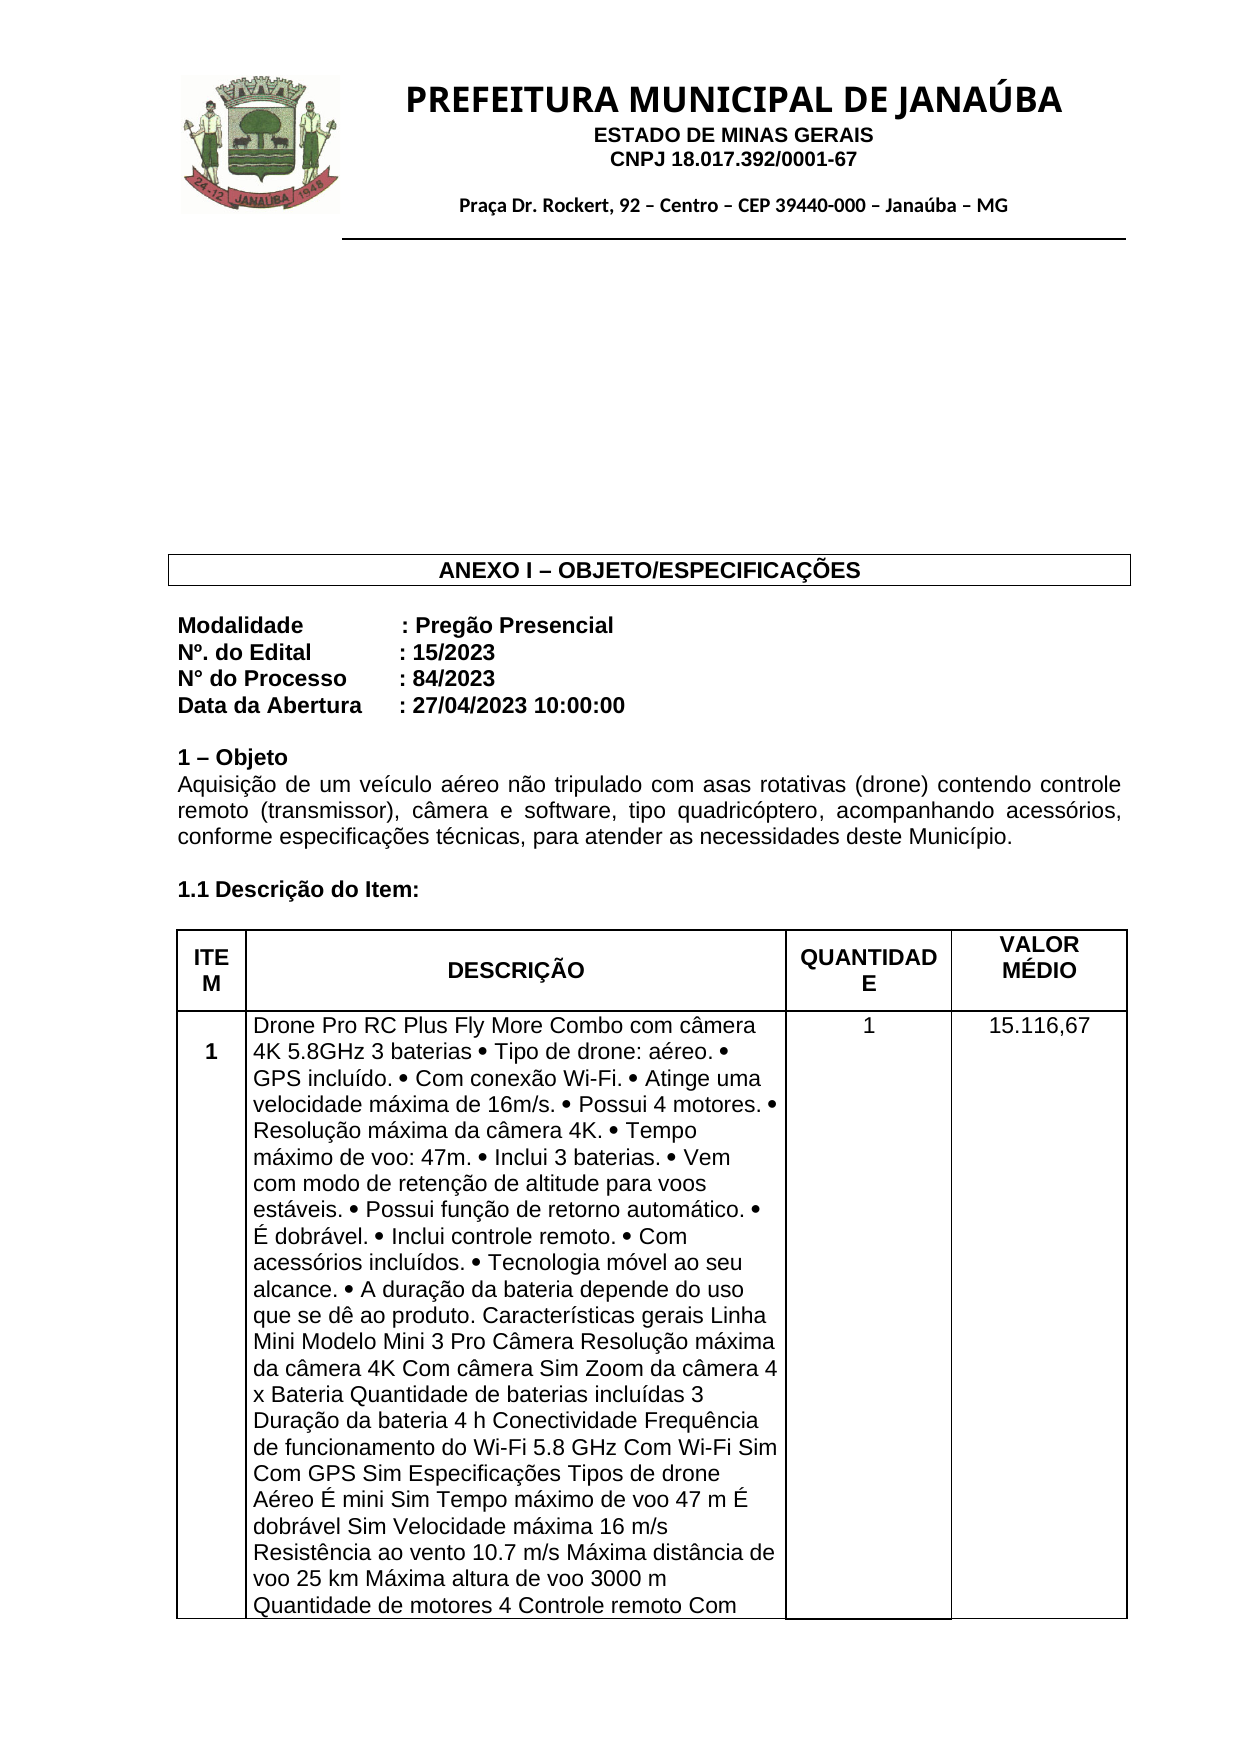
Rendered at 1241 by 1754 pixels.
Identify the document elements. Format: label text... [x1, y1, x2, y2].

table_header ITEM [178, 931, 245, 1010]
table_cell 1 [178, 1012, 245, 1618]
text Aquisição de um veículo aéreo não tripulado com asas rotativas (drone) contendo controle remoto (transmissor), câmera e software, tipo quadricóptero, acompanhando acessórios, conforme especificações técnicas, para atender as necessidades deste Município. [177, 771, 1122, 850]
picture [180, 75, 341, 214]
table_cell 1 [787, 1012, 951, 1618]
table_header QUANTIDADE [787, 931, 951, 1010]
text Nº. do Edital : 15/2023 [177, 639, 1122, 665]
text N° do Processo : 84/2023 [177, 665, 1122, 692]
text Modalidade : Pregão Presencial [177, 612, 1122, 639]
table_cell 15.116,67 [952, 1012, 1126, 1618]
table_header VALOR MÉDIO [952, 931, 1126, 1010]
table_header DESCRIÇÃO [247, 931, 785, 1010]
text ANEXO I – OBJETO/ESPECIFICAÇÕES [169, 555, 1130, 585]
text Data da Abertura : 27/04/2023 10:00:00 [177, 692, 1122, 718]
text 1 – Objeto [177, 744, 1122, 771]
list Descrição do Item: [177, 876, 1122, 902]
